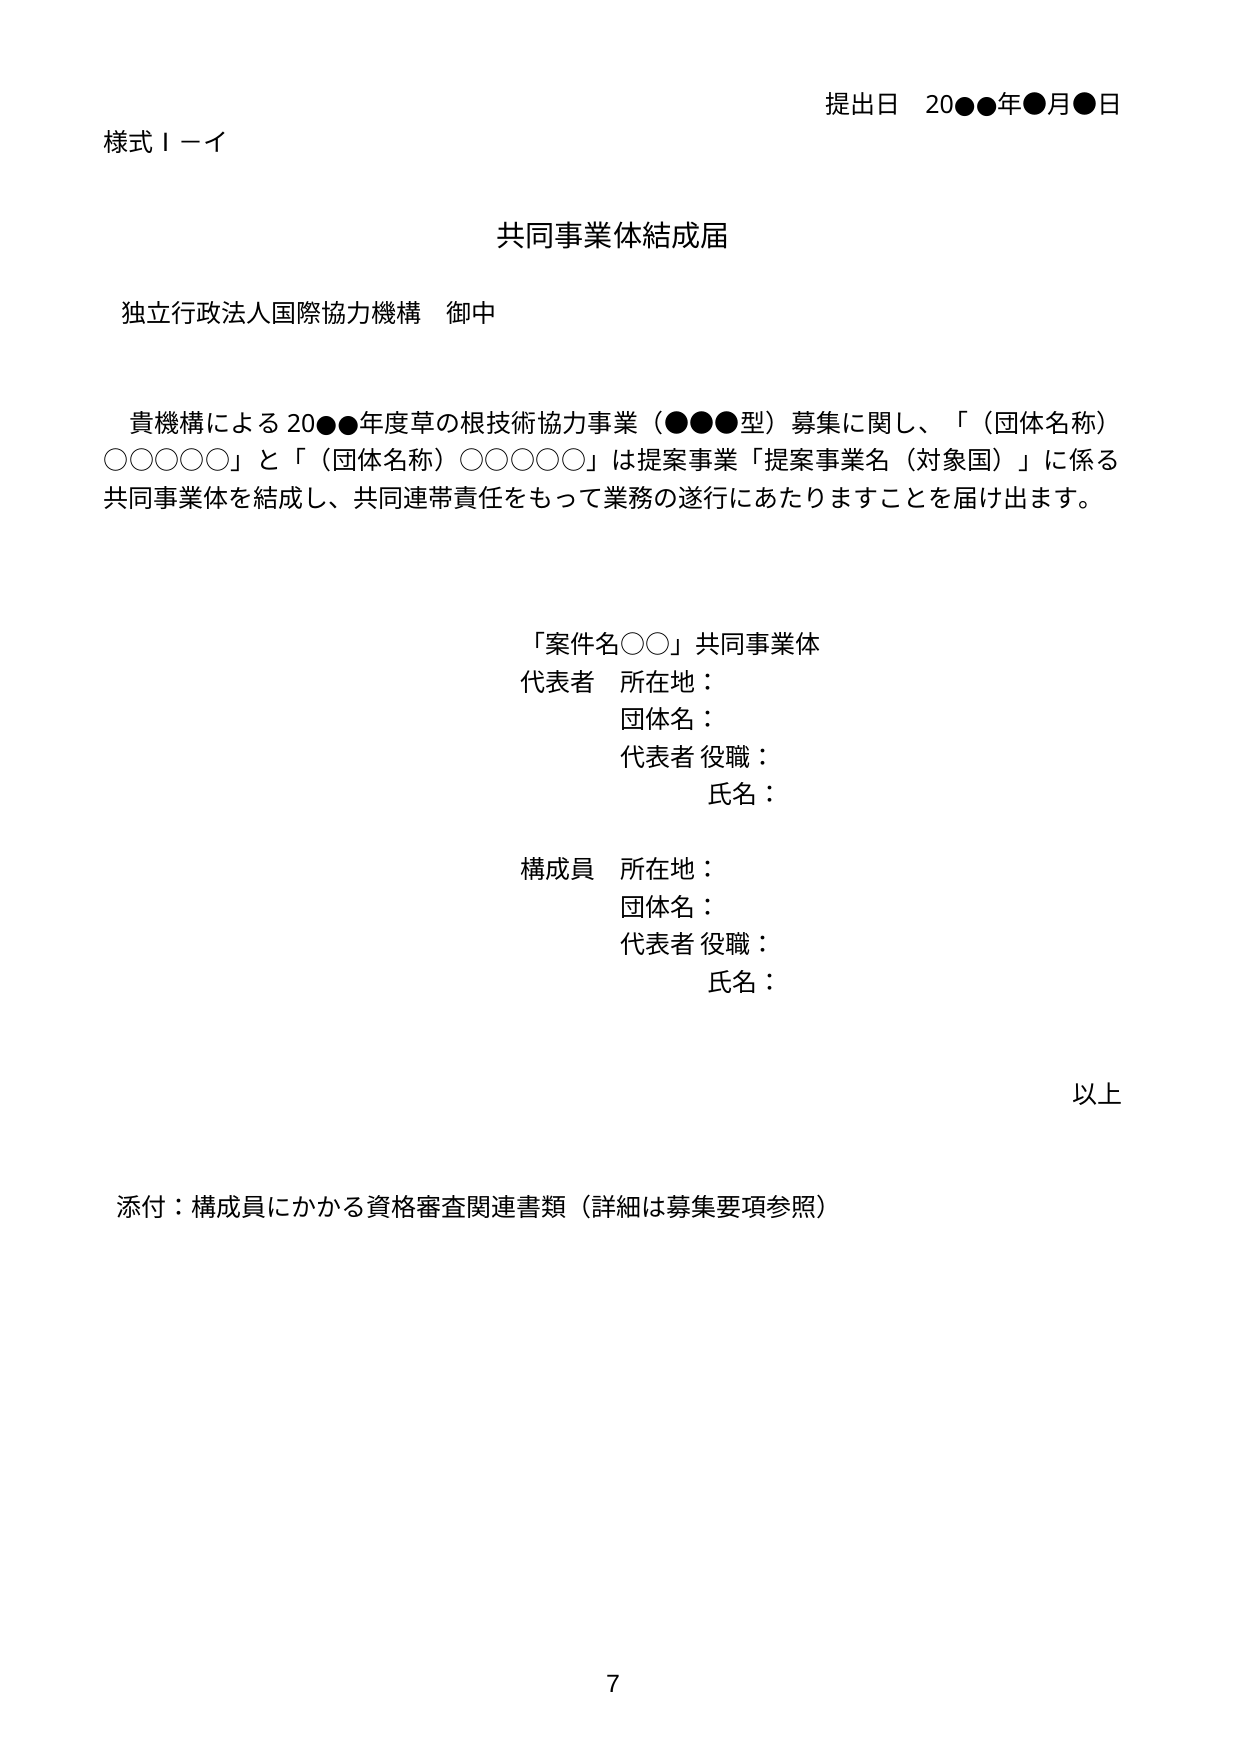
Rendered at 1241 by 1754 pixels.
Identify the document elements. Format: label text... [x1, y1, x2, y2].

text 氏名： [520, 774, 1045, 812]
text 構成員 所在地： [520, 849, 1045, 887]
text 代表者 役職： [520, 737, 1045, 774]
text 独立行政法人国際協力機構 御中 [121, 293, 1122, 330]
text 氏名： [520, 962, 1045, 999]
text 添付：構成員にかかる資格審査関連書類（詳細は募集要項参照） [116, 1187, 1122, 1224]
text 「案件名○○」共同事業体 [520, 624, 1045, 662]
text 共同事業体結成届 [103, 196, 1122, 271]
text 様式Ⅰ－イ [103, 121, 1122, 159]
text 以上 [116, 1074, 1122, 1112]
text 提出日 20●●年●月●日 [103, 84, 1122, 121]
text 代表者 役職： [520, 924, 1045, 962]
text 団体名： [520, 699, 1045, 737]
text 代表者 所在地： [520, 662, 1045, 699]
text 貴機構による20●●年度草の根技術協力事業（●●●型）募集に関し、「（団体名称）○○○○○」と「（団体名称）○○○○○」は提案事業「提案事業名（対象国）」に係る共同事業体を結成し、共同連帯責任をもって業務の遂行にあたりますことを届け出ます。 [103, 403, 1122, 515]
text 団体名： [520, 887, 1045, 924]
